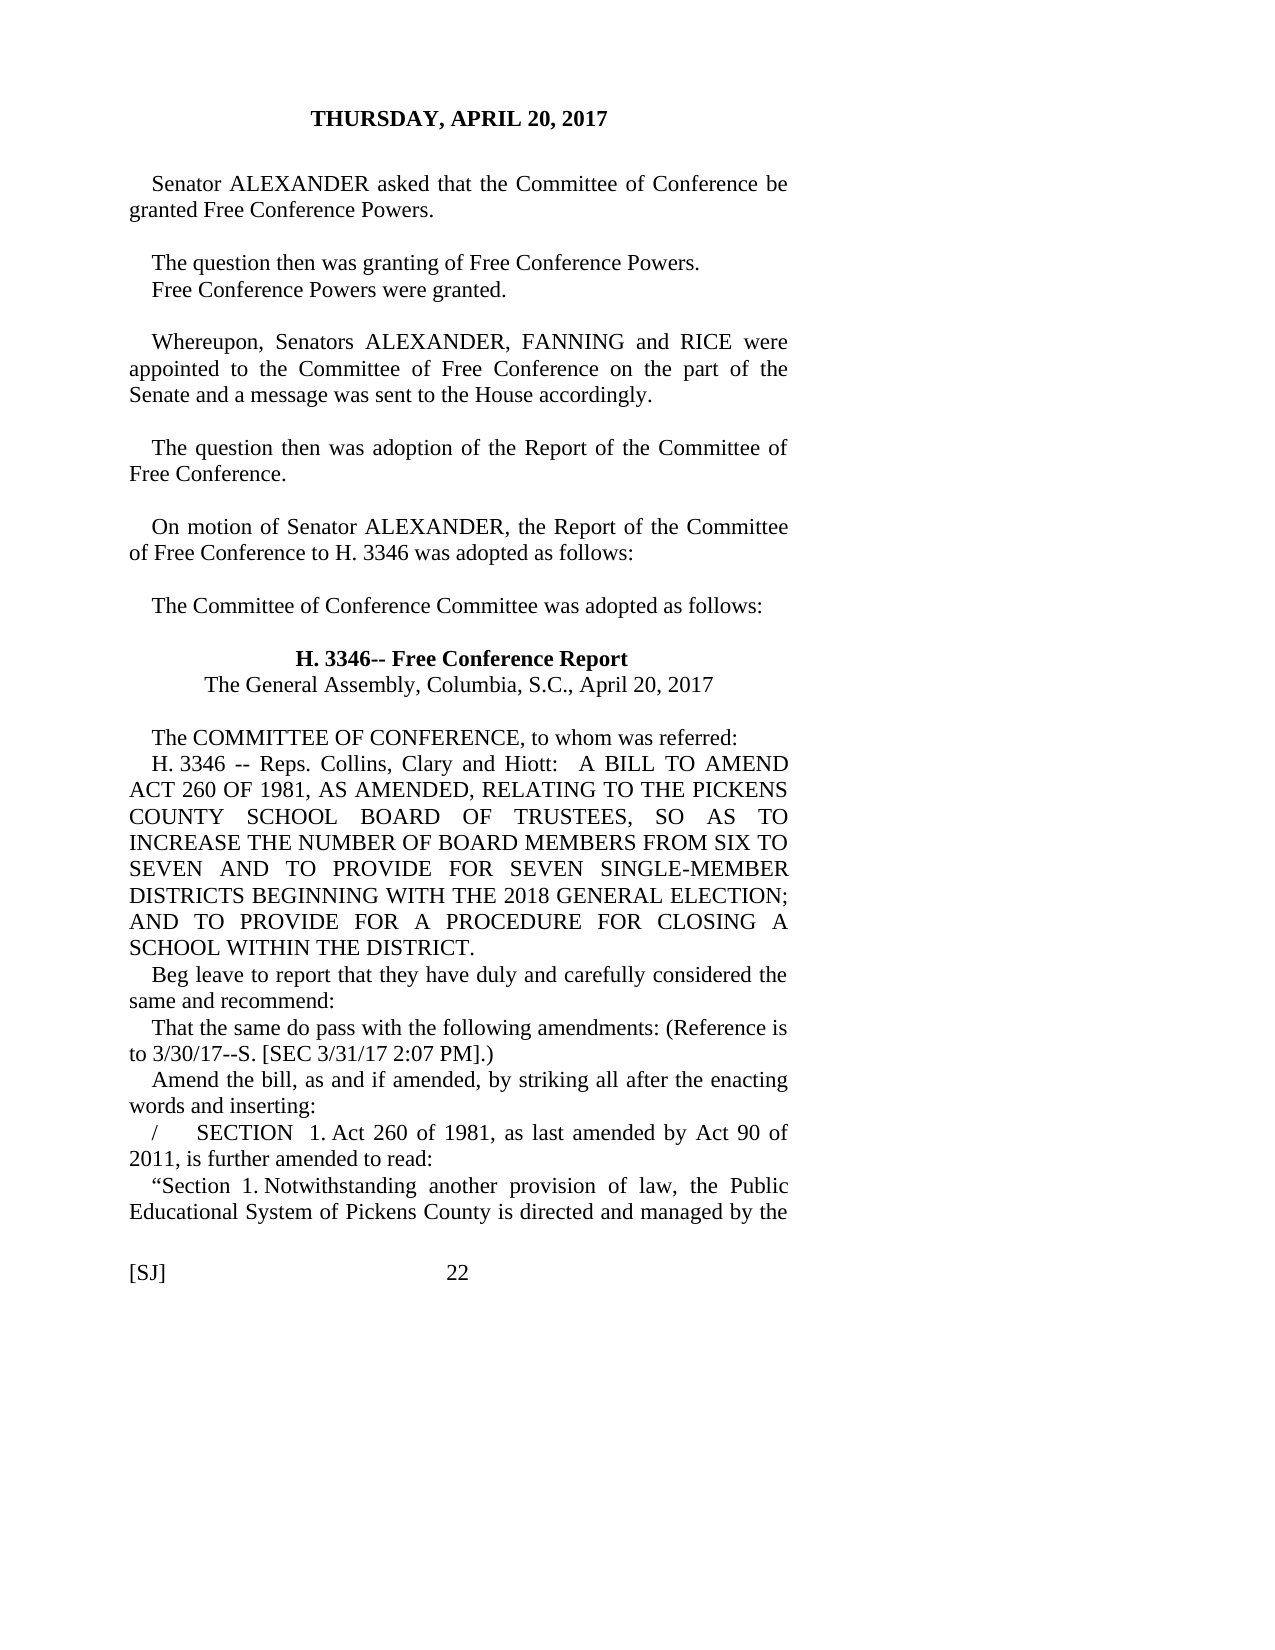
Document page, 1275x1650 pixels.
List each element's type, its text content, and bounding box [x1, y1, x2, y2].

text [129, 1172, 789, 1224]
text On motion of Senator ALEXANDER, the Report of the Committee of Free Conference to H. 3346 was adopted as follows: [129, 513, 789, 566]
text The question then was adoption of the Report of the Committee of Free Conference. [129, 434, 789, 486]
text Senator ALEXANDER asked that the Committee of Conference be granted Free Conference Powers. [129, 170, 789, 223]
text Free Conference Powers were granted. [129, 276, 789, 302]
text The General Assembly, Columbia, S.C., April 20, 2017 [129, 671, 789, 697]
text The question then was granting of Free Conference Powers. [129, 249, 789, 276]
text The COMMITTEE OF CONFERENCE, to whom was referred: [129, 724, 789, 750]
text Amend the bill, as and if amended, by striking all after the enacting words and inserting: [129, 1066, 789, 1119]
text Whereupon, Senators ALEXANDER, FANNING and RICE were appointed to the Committee of Free Conference on the part of the Senate and a message was sent to the House accordingly. [129, 328, 789, 407]
text The Committee of Conference Committee was adopted as follows: [129, 592, 789, 618]
text That the same do pass with the following amendments: (Reference is to 3/30/17--S. [SEC 3/31/17 2:07 PM].) [129, 1013, 789, 1066]
text / SECTION 1. Act 260 of 1981, as last amended by Act 90 of 2011, is further amended to read: [129, 1119, 789, 1172]
text H. 3346-- Free Conference Report [129, 644, 789, 671]
text H. 3346 -- Reps. Collins, Clary and Hiott: A BILL TO AMEND ACT 260 OF 1981, AS AMENDED, RELATING TO THE PICKENS COUNTY SCHOOL BOARD OF TRUSTEES, SO AS TO INCREASE THE NUMBER OF BOARD MEMBERS FROM SIX TO SEVEN AND TO PROVIDE FOR SEVEN SINGLE-MEMBER DISTRICTS BEGINNING WITH THE 2018 GENERAL ELECTION; AND TO PROVIDE FOR A PROCEDURE FOR CLOSING A SCHOOL WITHIN THE DISTRICT. [129, 750, 789, 961]
text Beg leave to report that they have duly and carefully considered the same and recommend: [129, 961, 789, 1013]
